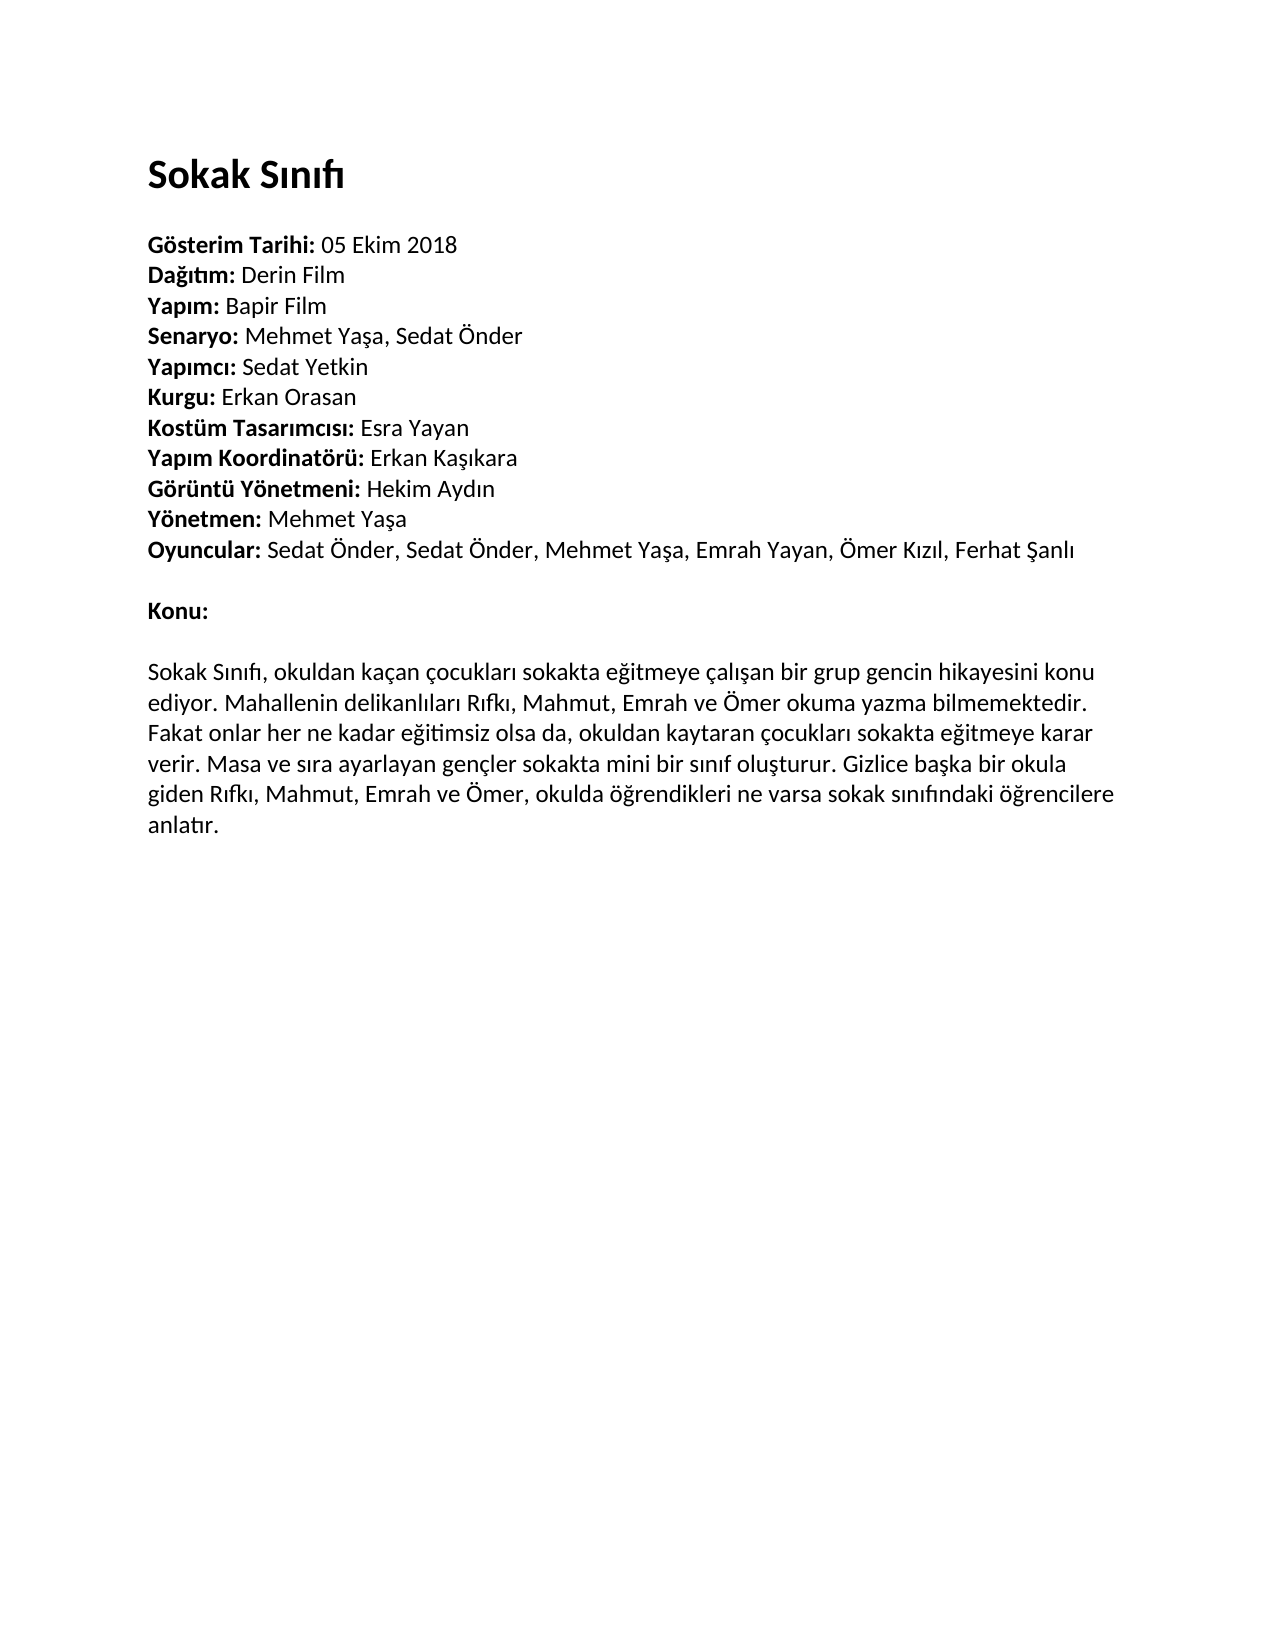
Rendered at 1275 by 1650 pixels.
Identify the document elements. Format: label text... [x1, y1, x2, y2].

text Sokak Sınıfı, okuldan kaçan çocukları sokakta eğitmeye çalışan bir grup gencin hikayesini konu ediyor. Mahallenin delikanlıları Rıfkı, Mahmut, Emrah ve Ömer okuma yazma bilmemektedir. Fakat onlar her ne kadar eğitimsiz olsa da, okuldan kaytaran çocukları sokakta eğitmeye karar verir. Masa ve sıra ayarlayan gençler sokakta mini bir sınıf oluşturur. Gizlice başka bir okula giden Rıfkı, Mahmut, Emrah ve Ömer, okulda öğrendikleri ne varsa sokak sınıfındaki öğrencilere anlatır. [148, 656, 1127, 839]
text Yönetmen: Mehmet Yaşa [148, 504, 1127, 534]
text Gösterim Tarihi: 05 Ekim 2018 [148, 229, 1127, 259]
text Kurgu: Erkan Orasan [148, 382, 1127, 412]
text Konu: [148, 595, 1127, 626]
text Kostüm Tasarımcısı: Esra Yayan [148, 412, 1127, 443]
text Yapımcı: Sedat Yetkin [148, 351, 1127, 382]
text Sokak Sınıfı [148, 148, 1127, 198]
text Senaryo: Mehmet Yaşa, Sedat Önder [148, 321, 1127, 351]
text Görüntü Yönetmeni: Hekim Aydın [148, 473, 1127, 504]
text Yapım: Bapir Film [148, 290, 1127, 321]
text Oyuncular: Sedat Önder, Sedat Önder, Mehmet Yaşa, Emrah Yayan, Ömer Kızıl, Ferhat Şanlı [148, 534, 1127, 565]
text Yapım Koordinatörü: Erkan Kaşıkara [148, 443, 1127, 473]
text Dağıtım: Derin Film [148, 259, 1127, 290]
